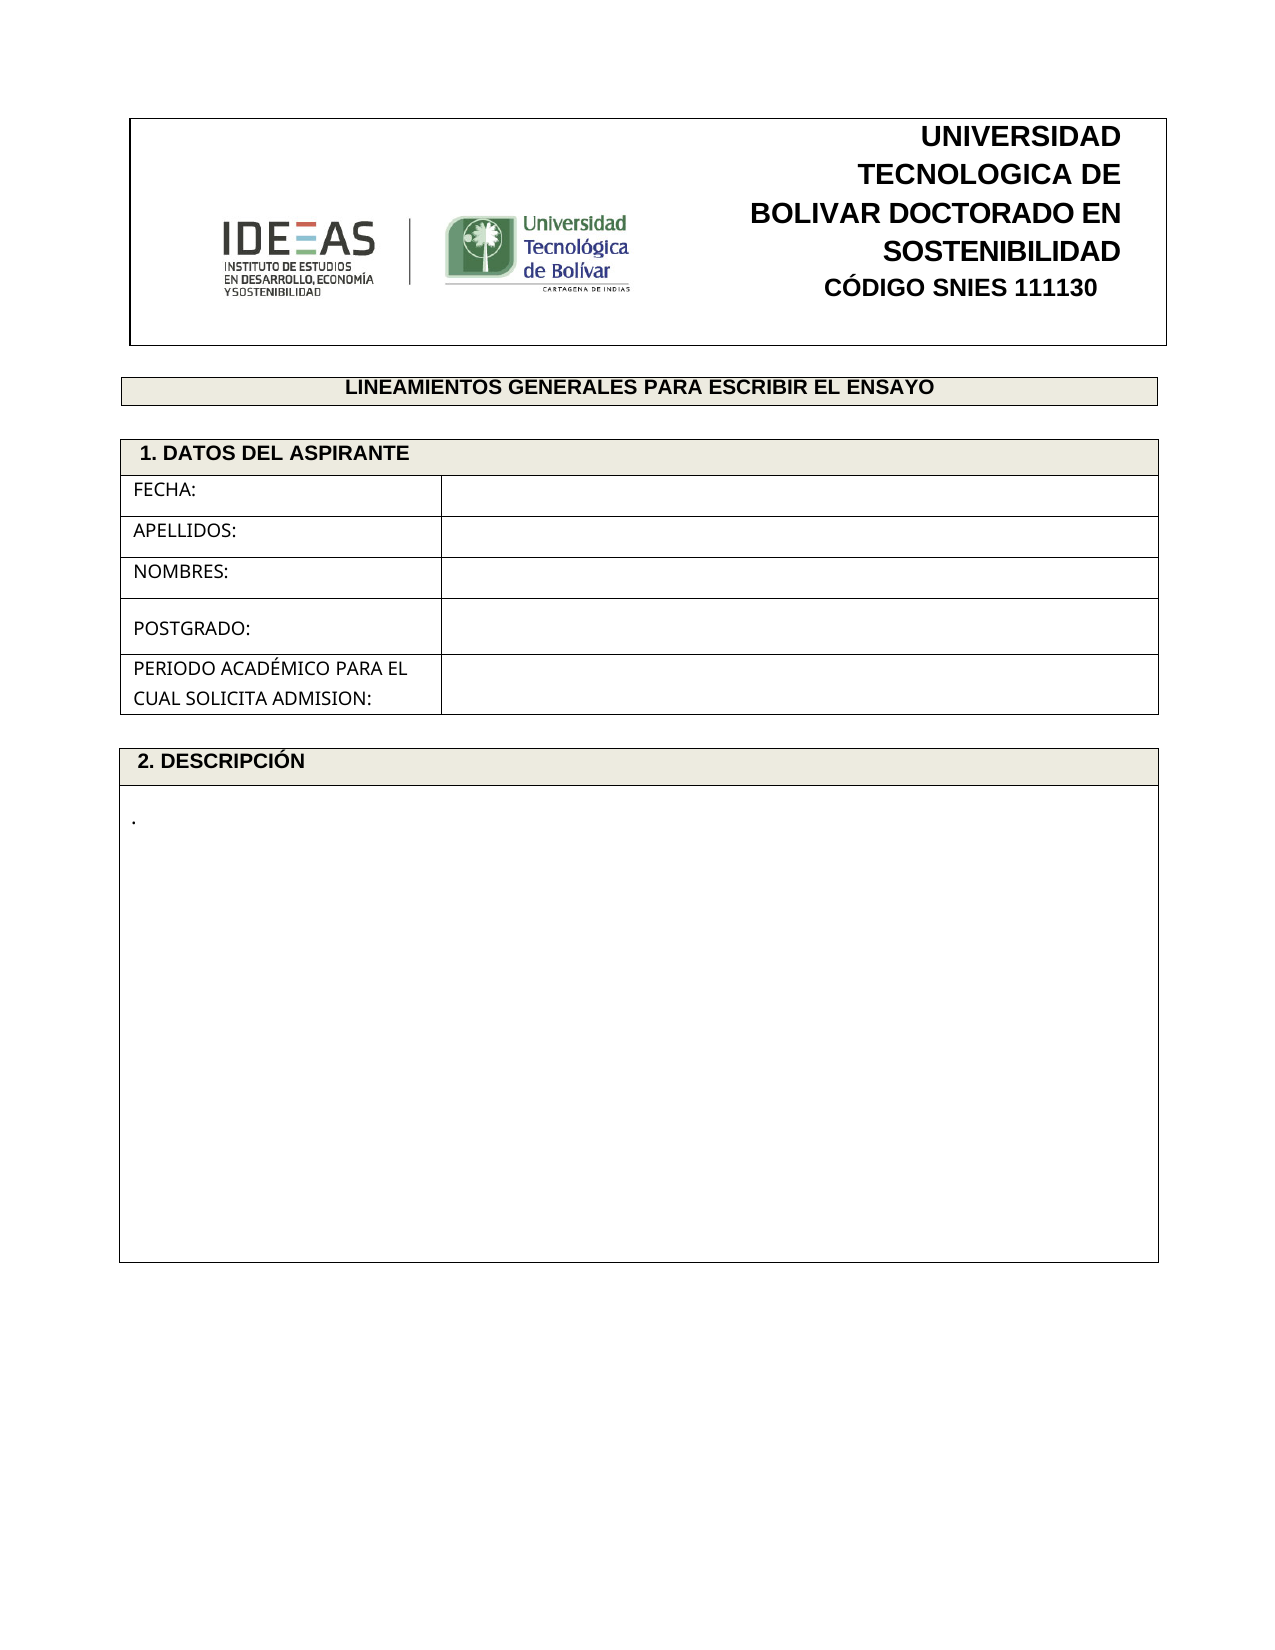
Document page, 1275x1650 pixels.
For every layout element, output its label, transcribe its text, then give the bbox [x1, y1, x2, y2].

table_cell APELLIDOS: [121, 517, 441, 557]
table_cell [442, 476, 1158, 516]
table_cell [442, 599, 1158, 654]
table_cell FECHA: [121, 476, 441, 516]
picture [131, 146, 744, 345]
table_cell [442, 655, 1158, 714]
table_cell PERIODO ACADÉMICO PARA EL CUAL SOLICITA ADMISION: [121, 655, 441, 714]
table_header 1. DATOS DEL ASPIRANTE [121, 440, 1158, 475]
table_cell [442, 558, 1158, 598]
picture [108, 146, 744, 365]
table_cell NOMBRES: [121, 558, 441, 598]
table_cell POSTGRADO: [121, 599, 441, 654]
table_cell [442, 517, 1158, 557]
